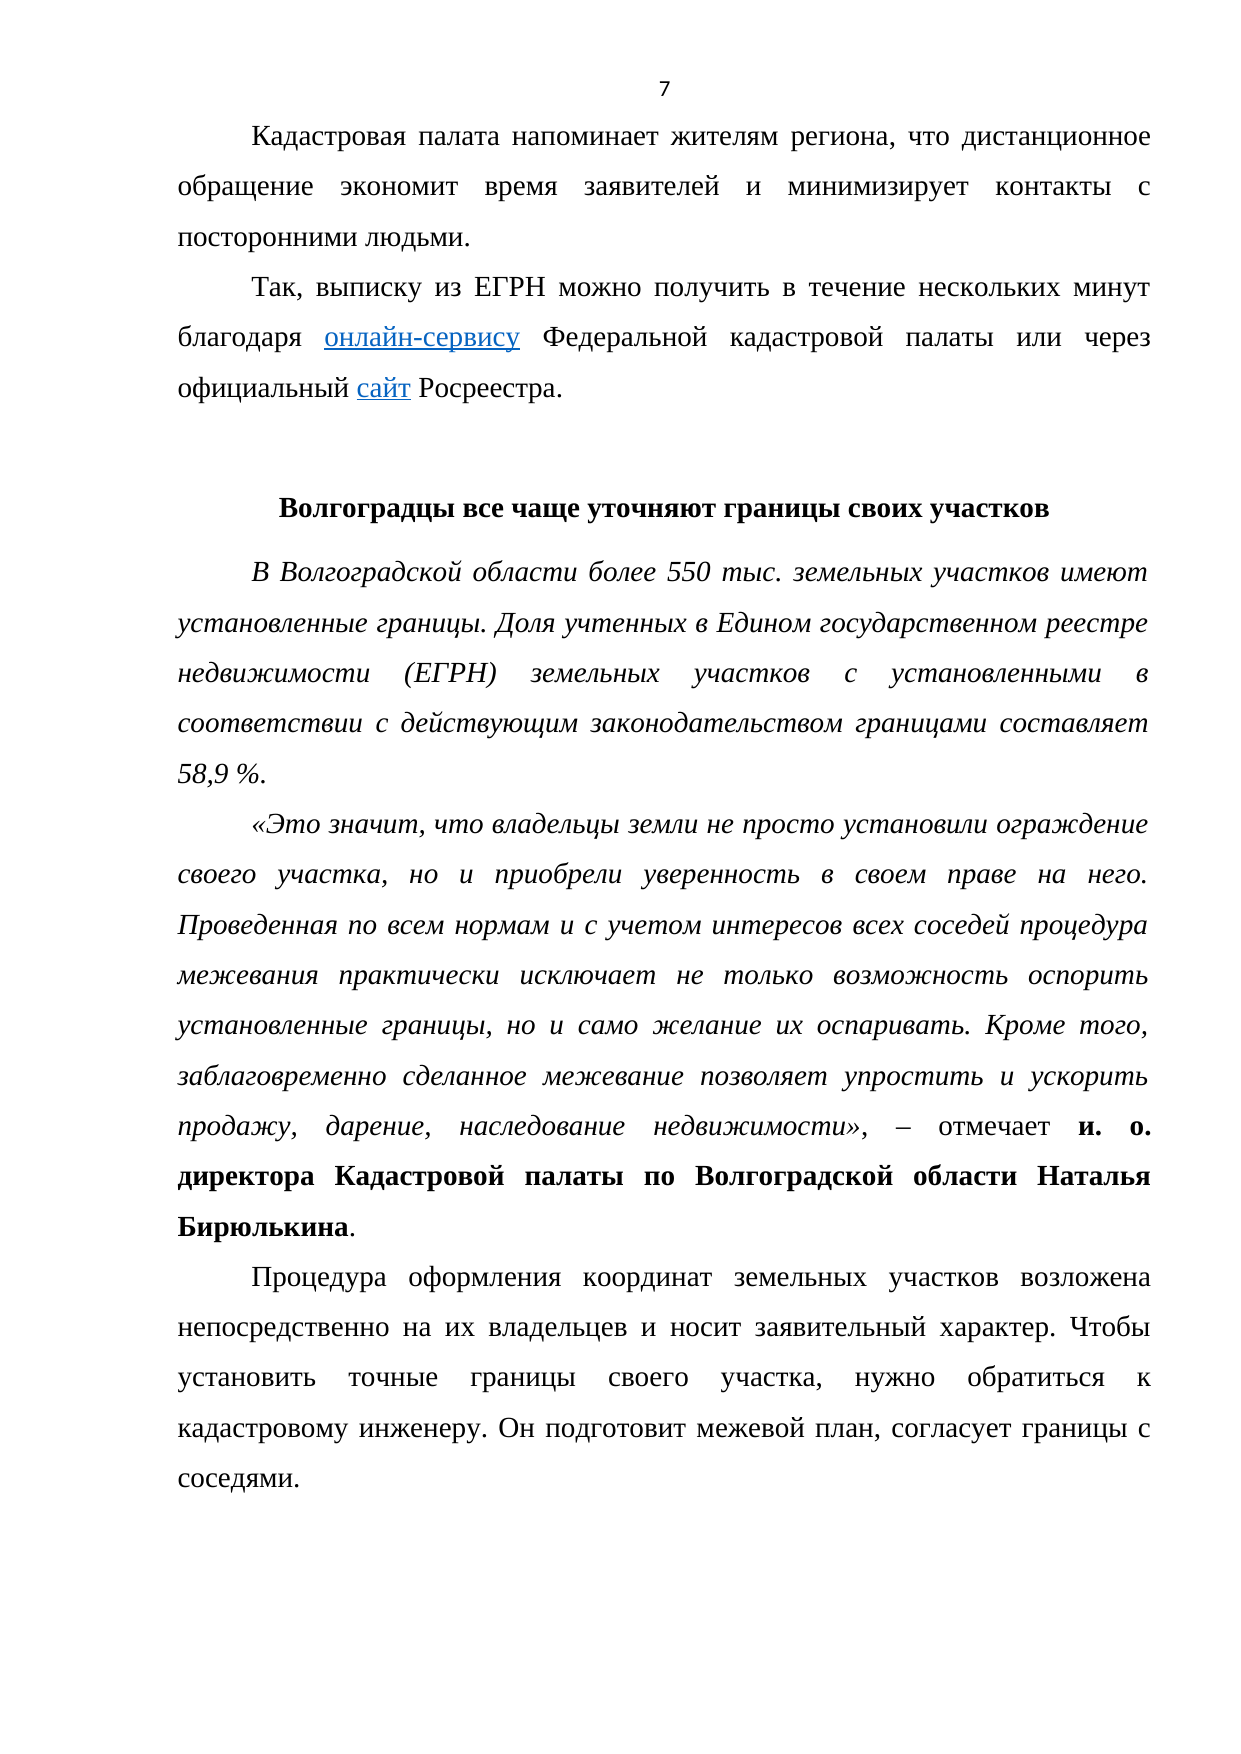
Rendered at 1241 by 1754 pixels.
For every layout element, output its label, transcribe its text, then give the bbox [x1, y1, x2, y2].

subtitle Волгоградцы все чаще уточняют границы своих участков [177, 490, 1152, 523]
text Так, выписку из ЕГРН можно получить в течение нескольких минут благодаря онлайн-сервису Федеральной кадастровой палаты или через официальный сайт Росреестра. [177, 269, 1152, 403]
text Процедура оформления координат земельных участков возложена непосредственно на их владельцев и носит заявительный характер. Чтобы установить точные границы своего участка, нужно обратиться к кадастровому инженеру. Он подготовит межевой план, согласует границы с соседями. [177, 1259, 1152, 1494]
text Кадастровая палата напоминает жителям региона, что дистанционное обращение экономит время заявителей и минимизирует контакты с посторонними людьми. [177, 118, 1152, 252]
text «Это значит, что владельцы земли не просто установили ограждение своего участка, но и приобрели уверенность в своем праве на него. Проведенная по всем нормам и с учетом интересов всех соседей процедура межевания практически исключает не только возможность оспорить установленные границы, но и само желание их оспаривать. Кроме того, заблаговременно сделанное межевание позволяет упростить и ускорить продажу, дарение, наследование недвижимости», – отмечает и. о. директора Кадастровой палаты по Волгоградской области Наталья Бирюлькина. [177, 806, 1152, 1242]
text В Волгоградской области более 550 тыс. земельных участков имеют установленные границы. Доля учтенных в Едином государственном реестре недвижимости (ЕГРН) земельных участков с установленными в соответствии с действующим законодательством границами составляет 58,9 %. [177, 554, 1152, 789]
